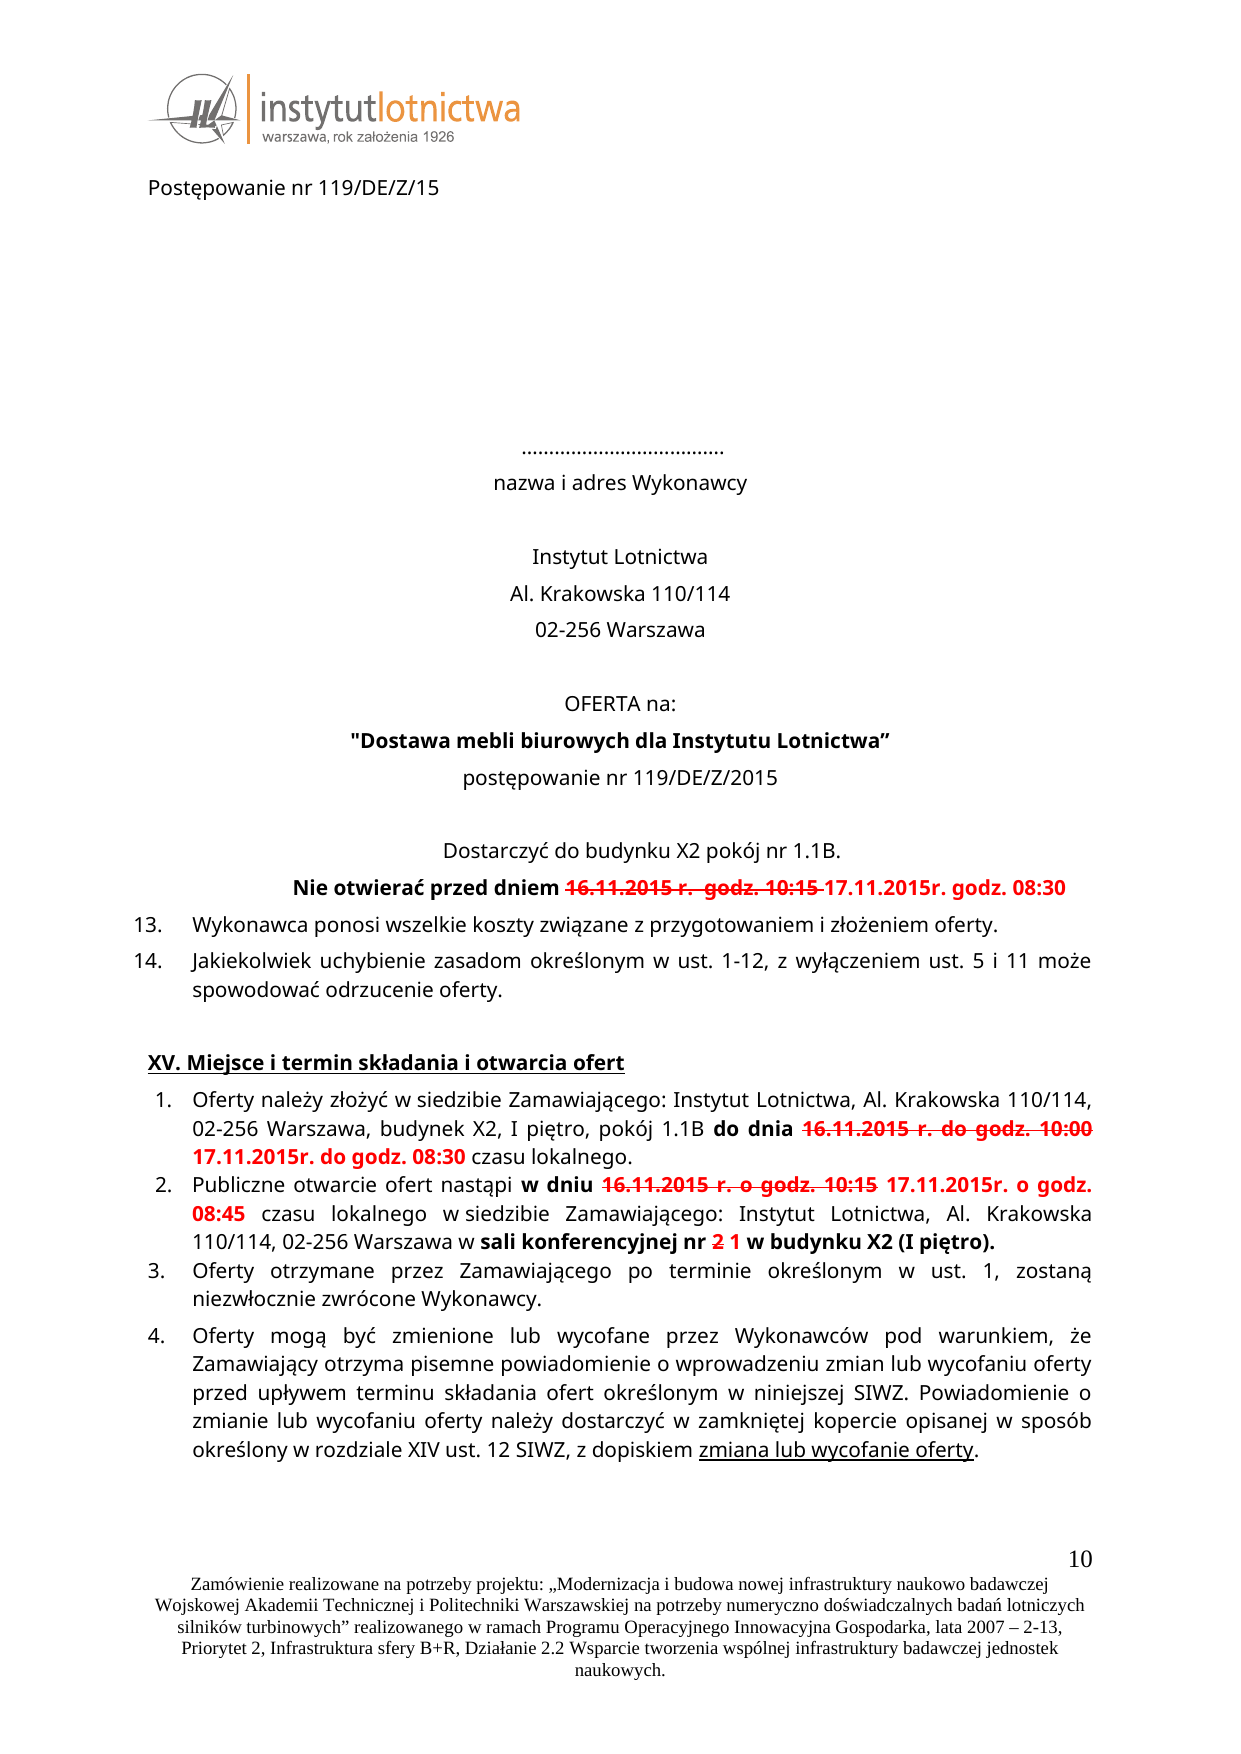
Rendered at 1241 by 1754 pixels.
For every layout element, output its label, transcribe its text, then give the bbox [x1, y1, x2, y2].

text Dostarczyć do budynku X2 pokój nr 1.1B. [266, 836, 1093, 865]
text 02-256 Warszawa [148, 616, 1093, 644]
text Nie otwierać przed dniem 16.11.2015 r. godz. 10:15 17.11.2015r. godz. 08:30 [266, 873, 1093, 901]
text Instytut Lotnictwa [148, 542, 1093, 571]
text ………………………………. [148, 432, 1093, 460]
list Oferty otrzymane przez Zamawiającego po terminie określonym w ust. 1, zostaną niezwłocznie zwrócone Wykonawcy. [148, 1256, 1093, 1313]
text "Dostawa mebli biurowych dla Instytutu Lotnictwa” [148, 726, 1093, 754]
list Wykonawca ponosi wszelkie koszty związane z przygotowaniem i złożeniem oferty. [162, 910, 1093, 938]
list Oferty mogą być zmienione lub wycofane przez Wykonawców pod warunkiem, że Zamawiający otrzyma pisemne powiadomienie o wprowadzeniu zmian lub wycofaniu oferty przed upływem terminu składania ofert określonym w niniejszej SIWZ. Powiadomienie o zmianie lub wycofaniu oferty należy dostarczyć w zamkniętej kopercie opisanej w sposób określony w rozdziale XIV ust. 12 SIWZ, z dopiskiem zmiana lub wycofanie oferty. [148, 1321, 1093, 1463]
subtitle XV. Miejsce i termin składania i otwarcia ofert [148, 1048, 1093, 1077]
list Jakiekolwiek uchybienie zasadom określonym w ust. 1-12, z wyłączeniem ust. 5 i 11 może spowodować odrzucenie oferty. [162, 947, 1093, 1003]
text nazwa i adres Wykonawcy [148, 468, 1093, 497]
list Publiczne otwarcie ofert nastąpi w dniu 16.11.2015 r. o godz. 10:15 17.11.2015r. o godz. 08:45 czasu lokalnego w siedzibie Zamawiającego: Instytut Lotnictwa, Al. Krakowska 110/114, 02-256 Warszawa w sali konferencyjnej nr 2 1 w budynku X2 (I piętro). [155, 1171, 1093, 1256]
text OFERTA na: [148, 689, 1093, 718]
list Oferty należy złożyć w siedzibie Zamawiającego: Instytut Lotnictwa, Al. Krakowska 110/114, 02-256 Warszawa, budynek X2, I piętro, pokój 1.1B do dnia 16.11.2015 r. do godz. 10:00 17.11.2015r. do godz. 08:30 czasu lokalnego. [154, 1085, 1093, 1171]
text Al. Krakowska 110/114 [148, 579, 1093, 607]
text postępowanie nr 119/DE/Z/2015 [148, 763, 1093, 791]
